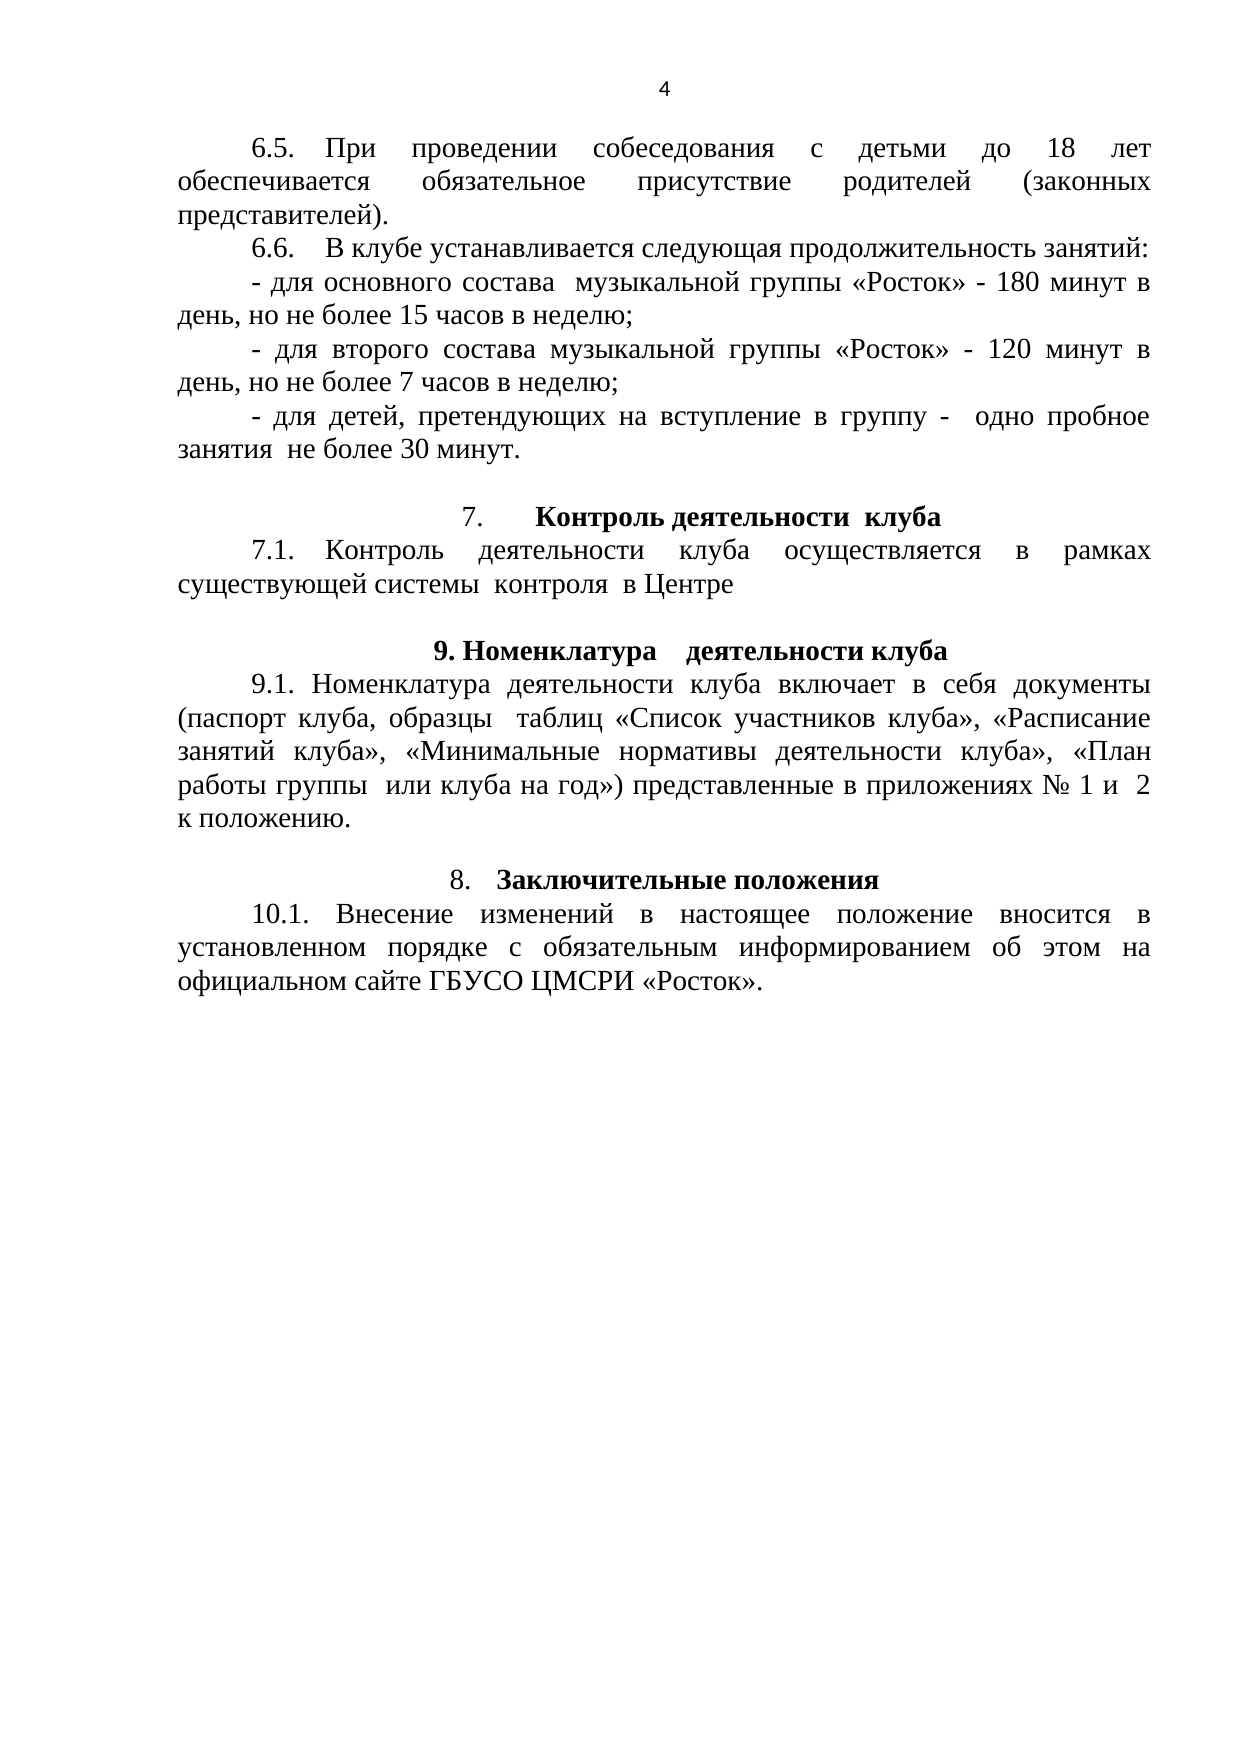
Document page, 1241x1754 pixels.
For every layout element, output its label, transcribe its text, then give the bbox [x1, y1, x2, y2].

list Заключительные положения [177, 862, 1152, 896]
text - для основного состава музыкальной группы «Росток» - 180 минут в день, но не более 15 часов в неделю; [177, 264, 1152, 331]
list 9. Номенклатура деятельности клуба [251, 633, 1152, 666]
text 10.1. Внесение изменений в настоящее положение вносится в установленном порядке с обязательным информированием об этом на официальном сайте ГБУСО ЦМСРИ «Росток». [177, 896, 1152, 996]
list Контроль деятельности клуба осуществляется в рамках существующей системы контроля в Центре [177, 532, 1152, 599]
text - для детей, претендующих на вступление в группу - одно пробное занятия не более 30 минут. [177, 398, 1152, 465]
list В клубе устанавливается следующая продолжительность занятий: [177, 230, 1152, 264]
list Контроль деятельности клуба [177, 499, 1152, 532]
list 9.1. Номенклатура деятельности клуба включает в себя документы (паспорт клуба, образцы таблиц «Список участников клуба», «Расписание занятий клуба», «Минимальные нормативы деятельности клуба», «План работы группы или клуба на год») представленные в приложениях № 1 и 2 к положению. [177, 666, 1152, 834]
text - для второго состава музыкальной группы «Росток» - 120 минут в день, но не более 7 часов в неделю; [177, 331, 1152, 398]
list При проведении собеседования с детьми до 18 лет обеспечивается обязательное присутствие родителей (законных представителей). [177, 130, 1152, 230]
